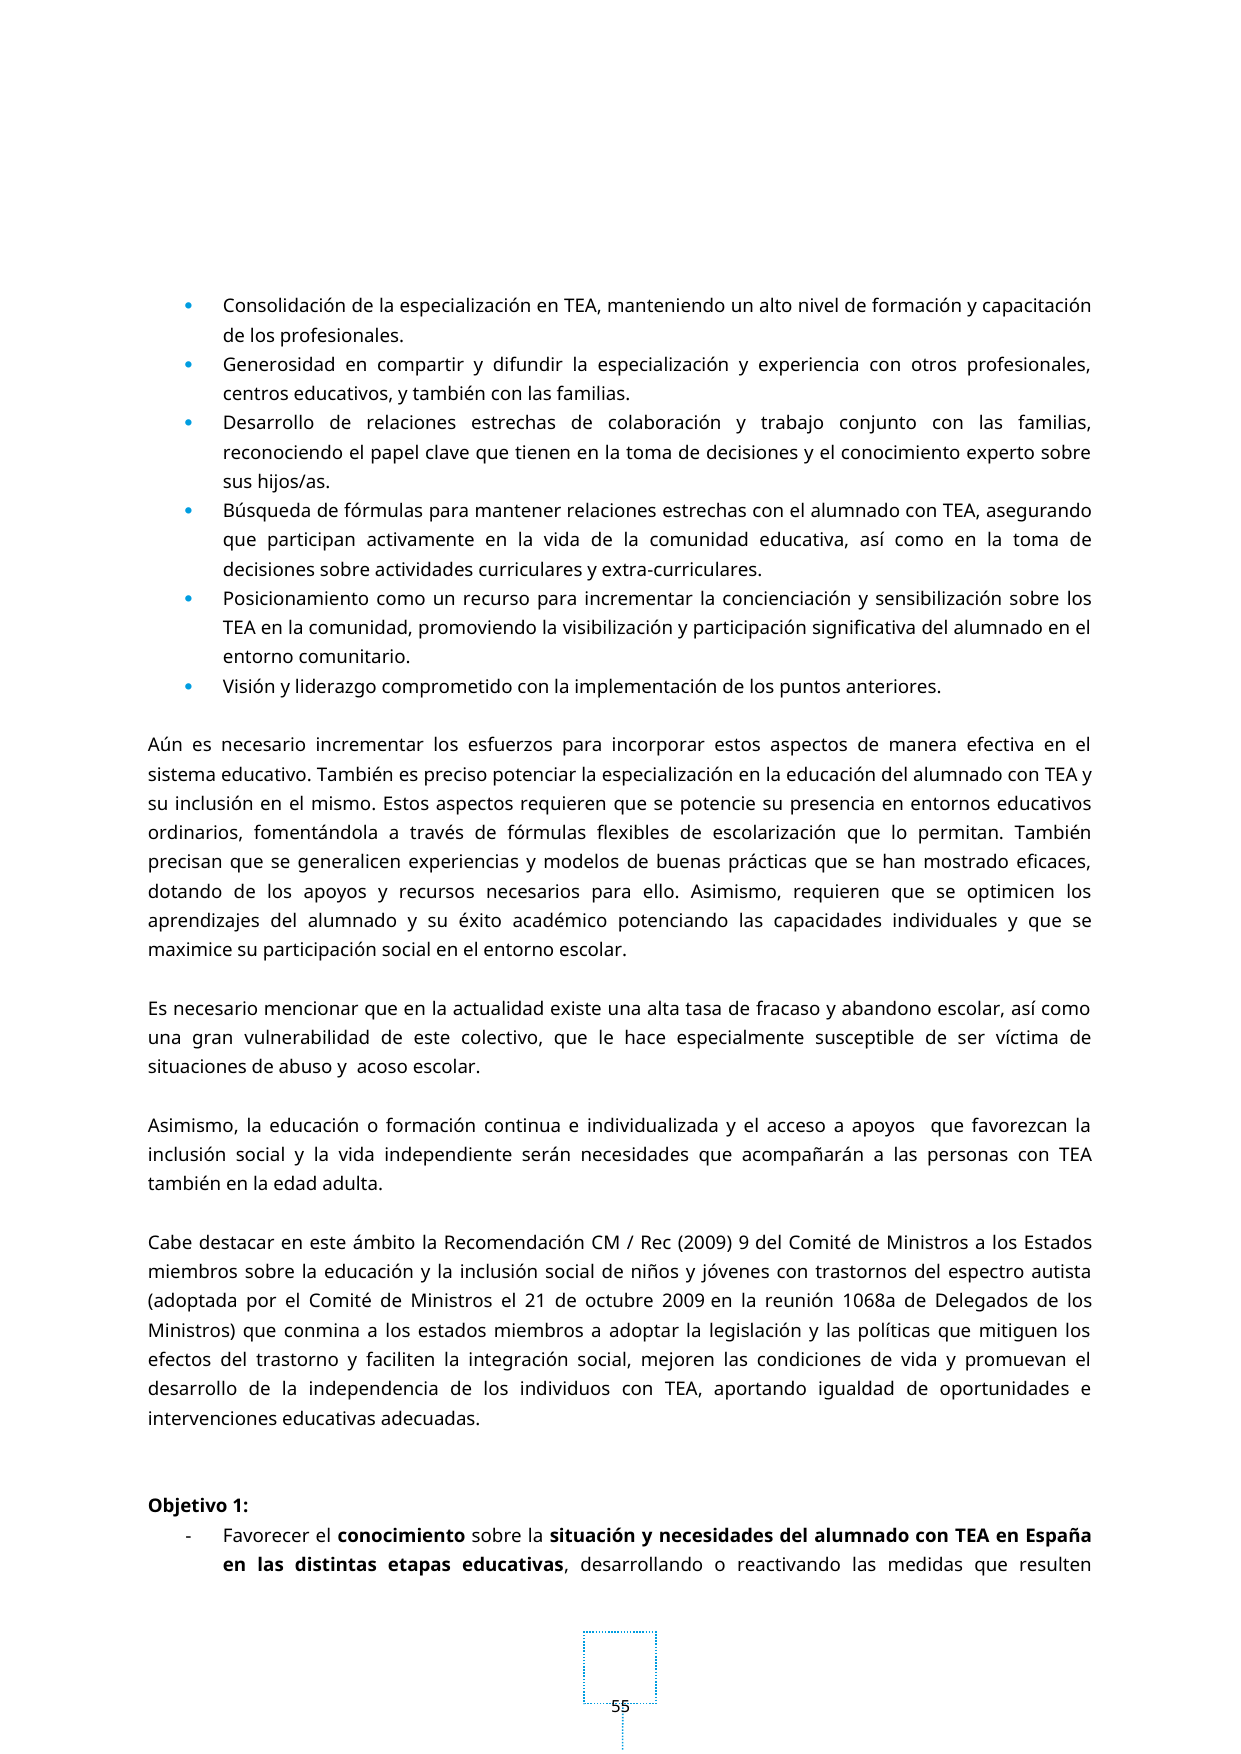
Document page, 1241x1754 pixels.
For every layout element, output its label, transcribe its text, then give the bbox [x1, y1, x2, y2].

text Asimismo, la educación o formación continua e individualizada y el acceso a apoyos que favorezcan la inclusión social y la vida independiente serán necesidades que acompañarán a las personas con TEA también en la edad adulta. [148, 1112, 1092, 1196]
list Visión y liderazgo comprometido con la implementación de los puntos anteriores. [185, 673, 1092, 699]
list Posicionamiento como un recurso para incrementar la concienciación y sensibilización sobre los TEA en la comunidad, promoviendo la visibilización y participación significativa del alumnado en el entorno comunitario. [185, 585, 1092, 669]
text Es necesario mencionar que en la actualidad existe una alta tasa de fracaso y abandono escolar, así como una gran vulnerabilidad de este colectivo, que le hace especialmente susceptible de ser víctima de situaciones de abuso y acoso escolar. [148, 995, 1092, 1079]
list Desarrollo de relaciones estrechas de colaboración y trabajo conjunto con las familias, reconociendo el papel clave que tienen en la toma de decisiones y el conocimiento experto sobre sus hijos/as. [185, 410, 1092, 494]
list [185, 1522, 1092, 1577]
list Búsqueda de fórmulas para mantener relaciones estrechas con el alumnado con TEA, asegurando que participan activamente en la vida de la comunidad educativa, así como en la toma de decisiones sobre actividades curriculares y extra-curriculares. [185, 497, 1092, 582]
text Objetivo 1: [148, 1493, 1092, 1518]
list Generosidad en compartir y difundir la especialización y experiencia con otros profesionales, centros educativos, y también con las familias. [185, 351, 1092, 406]
list Consolidación de la especialización en TEA, manteniendo un alto nivel de formación y capacitación de los profesionales. [185, 293, 1092, 347]
text Cabe destacar en este ámbito la Recomendación CM / Rec (2009) 9 del Comité de Ministros a los Estados miembros sobre la educación y la inclusión social de niños y jóvenes con trastornos del espectro autista (adoptada por el Comité de Ministros el 21 de octubre 2009 en la reunión 1068a de Delegados de los Ministros) que conmina a los estados miembros a adoptar la legislación y las políticas que mitiguen los efectos del trastorno y faciliten la integración social, mejoren las condiciones de vida y promuevan el desarrollo de la independencia de los individuos con TEA, aportando igualdad de oportunidades e intervenciones educativas adecuadas. [148, 1229, 1092, 1430]
text Aún es necesario incrementar los esfuerzos para incorporar estos aspectos de manera efectiva en el sistema educativo. También es preciso potenciar la especialización en la educación del alumnado con TEA y su inclusión en el mismo. Estos aspectos requieren que se potencie su presencia en entornos educativos ordinarios, fomentándola a través de fórmulas flexibles de escolarización que lo permitan. También precisan que se generalicen experiencias y modelos de buenas prácticas que se han mostrado eficaces, dotando de los apoyos y recursos necesarios para ello. Asimismo, requieren que se optimicen los aprendizajes del alumnado y su éxito académico potenciando las capacidades individuales y que se maximice su participación social en el entorno escolar. [148, 732, 1092, 962]
